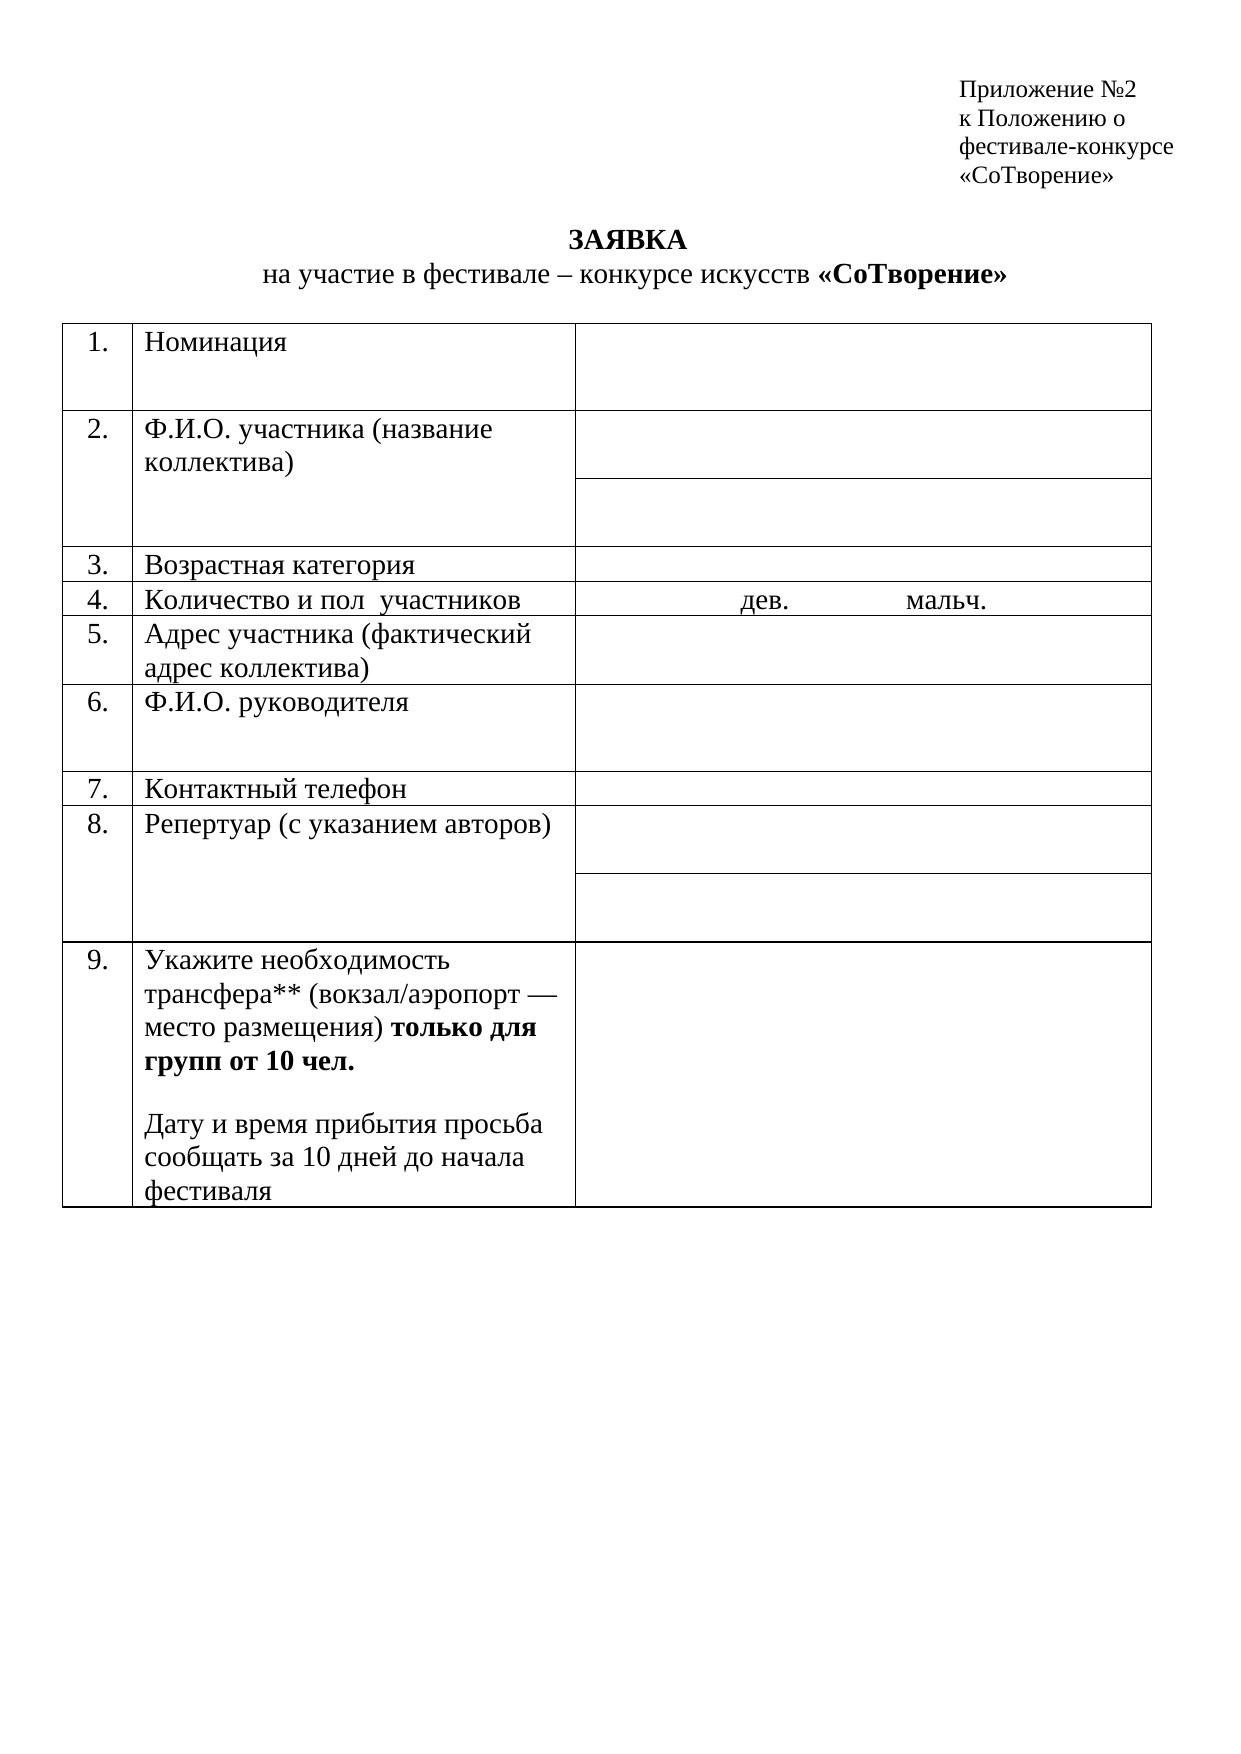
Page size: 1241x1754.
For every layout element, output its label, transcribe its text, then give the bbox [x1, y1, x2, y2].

table_cell [576, 547, 1151, 581]
table_cell 2. [63, 411, 132, 546]
table_cell 5. [63, 616, 132, 683]
table_header 1. [63, 324, 132, 410]
table_cell Ф.И.О. руководителя [133, 685, 575, 771]
table_cell дев. мальч. [576, 582, 1151, 615]
table_header [576, 324, 1151, 410]
table_cell Контактный телефон [133, 772, 575, 805]
text «СоТворение» [885, 160, 1181, 189]
text фестивале-конкурсе [885, 131, 1181, 160]
text Приложение №2 [885, 74, 1181, 103]
table_cell Репертуар (с указанием авторов) [133, 806, 575, 941]
table_cell [576, 943, 1151, 1206]
table_cell Количество и пол участников [133, 582, 575, 615]
text на участие в фестивале – конкурсе искусств «СоТворение» [89, 256, 1181, 289]
text к Положению о [885, 103, 1181, 131]
table_cell [576, 874, 1151, 941]
table_cell [576, 772, 1151, 805]
table_cell 3. [63, 547, 132, 581]
table_cell [576, 685, 1151, 771]
text ЗАЯВКА [74, 222, 1181, 256]
table_cell [576, 479, 1151, 546]
table_cell Возрастная категория [133, 547, 575, 581]
table_cell Ф.И.О. участника (название коллектива) [133, 411, 575, 546]
table_cell 8. [63, 806, 132, 941]
table_cell 7. [63, 772, 132, 805]
table_cell 6. [63, 685, 132, 771]
table_cell [576, 616, 1151, 683]
table_cell [576, 806, 1151, 873]
table_cell 9. [63, 943, 132, 1206]
table_cell [576, 411, 1151, 478]
table_cell 4. [63, 582, 132, 615]
table_header Номинация [133, 324, 575, 410]
table_cell Адрес участника (фактический адрес коллектива) [133, 616, 575, 683]
table_cell Укажите необходимость трансфера** (вокзал/аэропорт — место размещения) только для групп от 10 чел. Дату и время прибытия просьба сообщать за 10 дней до начала фестиваля [133, 943, 575, 1206]
